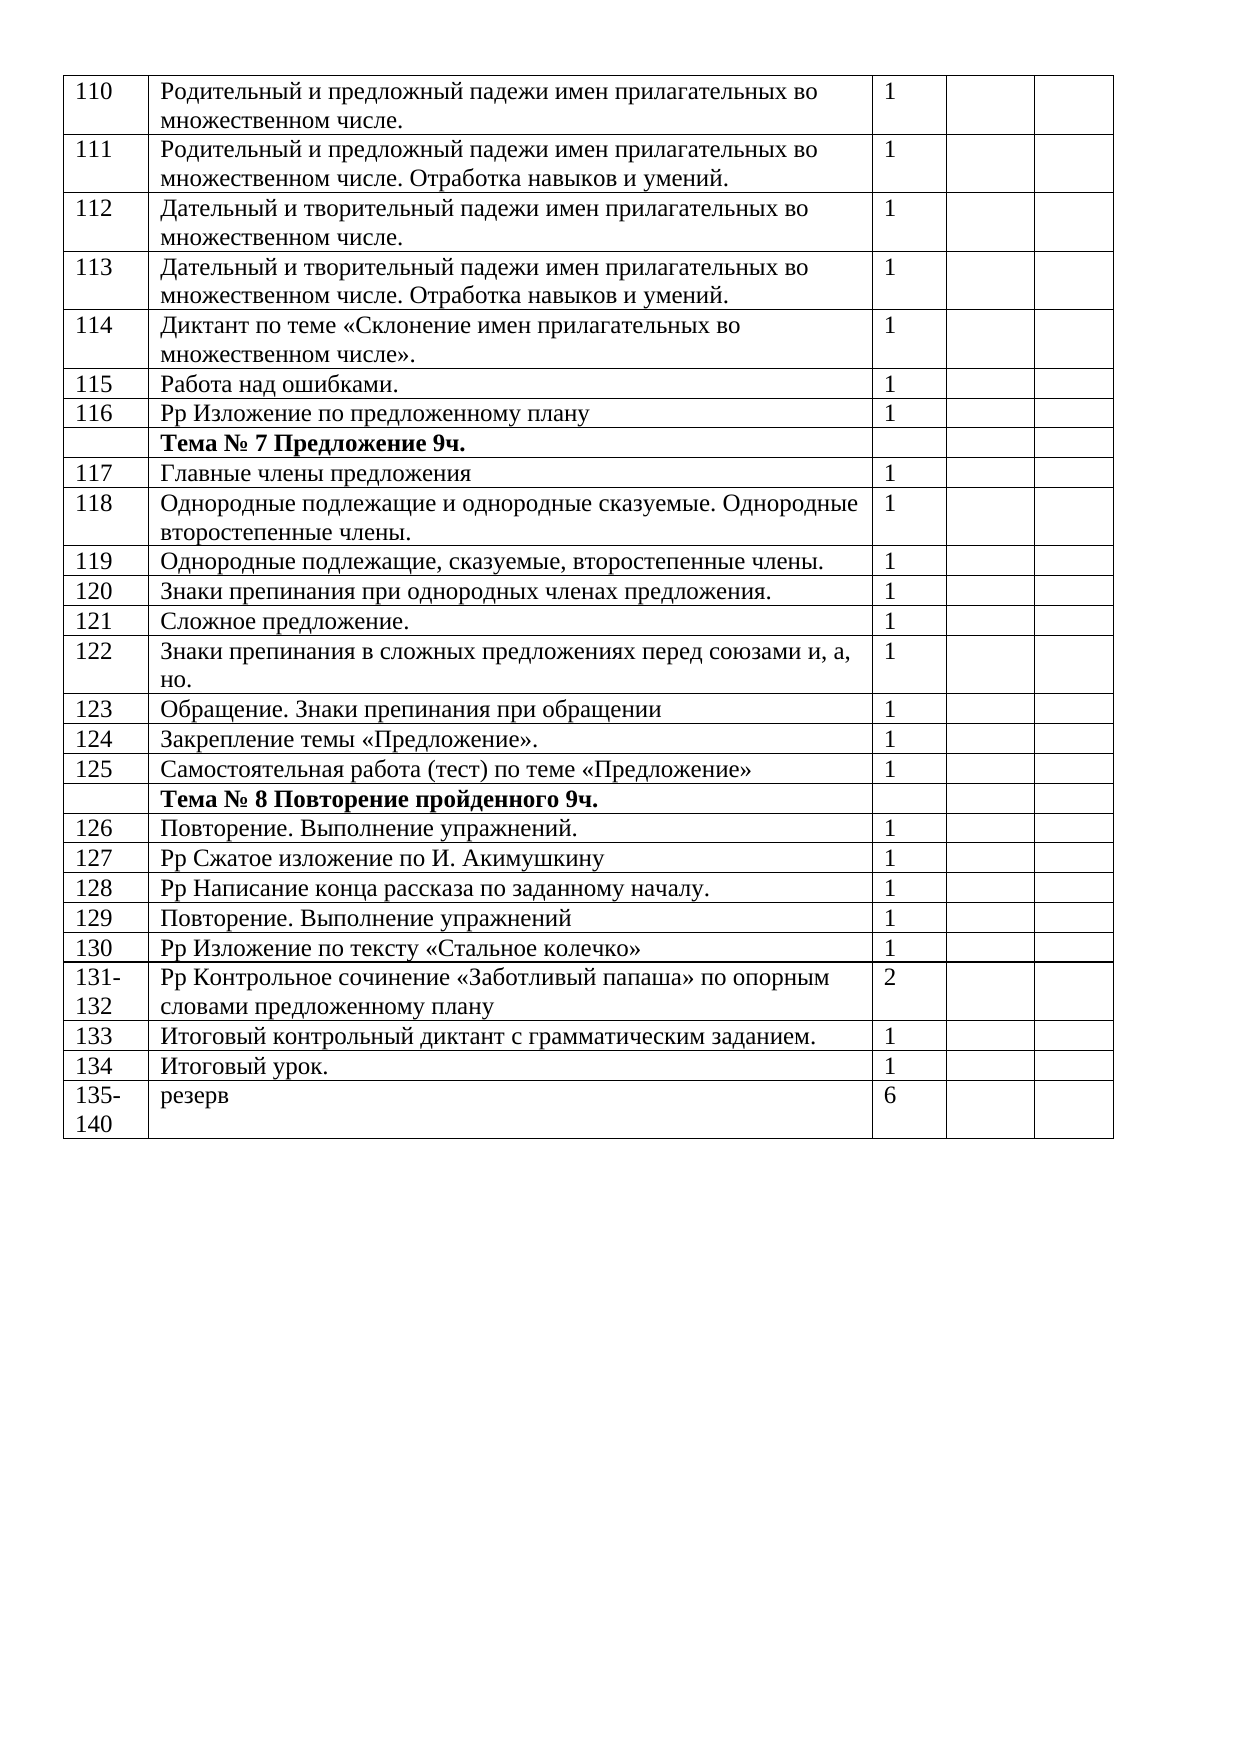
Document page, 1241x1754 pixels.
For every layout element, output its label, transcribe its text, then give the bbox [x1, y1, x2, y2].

table_cell [1035, 963, 1113, 1020]
table_cell Рр Сжатое изложение по И. Акимушкину [149, 843, 872, 872]
table_cell 127 [64, 843, 148, 872]
table_cell Повторение. Выполнение упражнений [149, 903, 872, 932]
table_cell [947, 694, 1034, 723]
table_cell 1 [873, 933, 946, 961]
table_cell Итоговый контрольный диктант с грамматическим заданием. [149, 1021, 872, 1050]
table_cell 1 [873, 76, 946, 133]
table_cell Самостоятельная работа (тест) по теме «Предложение» [149, 754, 872, 783]
table_cell [1035, 488, 1113, 545]
table_cell 2 [873, 963, 946, 1020]
table_cell [873, 428, 946, 457]
table_cell [1035, 636, 1113, 693]
table_cell Тема № 7 Предложение 9ч. [149, 428, 872, 457]
table_cell 1 [873, 873, 946, 902]
table_cell [947, 193, 1034, 251]
table_cell [1035, 310, 1113, 368]
table_cell Рр Контрольное сочинение «Заботливый папаша» по опорным словами предложенному плану [149, 963, 872, 1020]
table_cell 124 [64, 724, 148, 753]
table_cell 130 [64, 933, 148, 961]
table_cell [947, 724, 1034, 753]
table_cell 113 [64, 252, 148, 309]
table_cell [1035, 873, 1113, 902]
table_cell Работа над ошибками. [149, 369, 872, 397]
table_cell 116 [64, 399, 148, 427]
table_cell 123 [64, 694, 148, 723]
table_cell [873, 784, 946, 812]
table_cell Рр Написание конца рассказа по заданному началу. [149, 873, 872, 902]
table_cell [1035, 428, 1113, 457]
table_cell [1035, 546, 1113, 575]
table_cell [947, 903, 1034, 932]
table_cell 6 [873, 1081, 946, 1138]
table_cell [1035, 458, 1113, 487]
table_cell [947, 873, 1034, 902]
table_cell 1 [873, 369, 946, 397]
table_cell 128 [64, 873, 148, 902]
table_cell Родительный и предложный падежи имен прилагательных во множественном числе. Отработка навыков и умений. [149, 135, 872, 192]
table_cell [947, 933, 1034, 961]
table_cell 1 [873, 694, 946, 723]
table_cell Дательный и творительный падежи имен прилагательных во множественном числе. Отработка навыков и умений. [149, 252, 872, 309]
table_cell Главные члены предложения [149, 458, 872, 487]
table_cell Повторение. Выполнение упражнений. [149, 814, 872, 842]
table_cell 1 [873, 754, 946, 783]
table_cell [947, 754, 1034, 783]
table_cell [1035, 1081, 1113, 1138]
table_cell 1 [873, 310, 946, 368]
table_cell 1 [873, 135, 946, 192]
table_cell [1035, 784, 1113, 812]
table_cell [64, 784, 148, 812]
table_cell [947, 1081, 1034, 1138]
table_cell 1 [873, 636, 946, 693]
table_cell 1 [873, 1021, 946, 1050]
table_cell 119 [64, 546, 148, 575]
table_cell [1035, 843, 1113, 872]
table_cell [1035, 576, 1113, 605]
table_cell 1 [873, 1051, 946, 1079]
table_cell Закрепление темы «Предложение». [149, 724, 872, 753]
table_cell [947, 310, 1034, 368]
table_cell Сложное предложение. [149, 606, 872, 635]
table_cell 134 [64, 1051, 148, 1079]
table_cell [1035, 76, 1113, 133]
table_cell [1035, 606, 1113, 635]
table_cell 1 [873, 576, 946, 605]
table_cell [1035, 694, 1113, 723]
table_cell 131-132 [64, 963, 148, 1020]
table_cell [947, 369, 1034, 397]
table_cell [1035, 135, 1113, 192]
table_cell [947, 1021, 1034, 1050]
table_cell [1035, 1021, 1113, 1050]
table_cell 118 [64, 488, 148, 545]
table_cell Однородные подлежащие и однородные сказуемые. Однородные второстепенные члены. [149, 488, 872, 545]
table_cell 115 [64, 369, 148, 397]
table_cell [947, 428, 1034, 457]
table_cell Диктант по теме «Склонение имен прилагательных во множественном числе». [149, 310, 872, 368]
table_cell 1 [873, 399, 946, 427]
table_cell [1035, 724, 1113, 753]
table_cell [1035, 193, 1113, 251]
table_cell [1035, 933, 1113, 961]
table_cell 133 [64, 1021, 148, 1050]
table_cell [1035, 903, 1113, 932]
table_cell 126 [64, 814, 148, 842]
table_cell [1035, 399, 1113, 427]
table_cell Дательный и творительный падежи имен прилагательных во множественном числе. [149, 193, 872, 251]
table_cell Тема № 8 Повторение пройденного 9ч. [149, 784, 872, 812]
table_cell [947, 76, 1034, 133]
table_cell [947, 488, 1034, 545]
table_cell 1 [873, 606, 946, 635]
table_cell [1035, 252, 1113, 309]
table_cell 1 [873, 814, 946, 842]
table_cell [947, 458, 1034, 487]
table_cell 135-140 [64, 1081, 148, 1138]
table_cell Рр Изложение по предложенному плану [149, 399, 872, 427]
table_cell [947, 576, 1034, 605]
table_cell 110 [64, 76, 148, 133]
table_cell [947, 252, 1034, 309]
table_cell [1035, 814, 1113, 842]
table_cell [947, 814, 1034, 842]
table_cell [947, 606, 1034, 635]
table_cell 1 [873, 546, 946, 575]
table_cell [947, 135, 1034, 192]
table_cell Знаки препинания в сложных предложениях перед союзами и, а, но. [149, 636, 872, 693]
table_cell 1 [873, 724, 946, 753]
table_cell [64, 428, 148, 457]
table_cell Обращение. Знаки препинания при обращении [149, 694, 872, 723]
table_cell 1 [873, 458, 946, 487]
table_cell [947, 784, 1034, 812]
table_cell Итоговый урок. [149, 1051, 872, 1079]
table_cell Родительный и предложный падежи имен прилагательных во множественном числе. [149, 76, 872, 133]
table_cell 1 [873, 252, 946, 309]
table_cell [1035, 1051, 1113, 1079]
table_cell 122 [64, 636, 148, 693]
table_cell 111 [64, 135, 148, 192]
table_cell 121 [64, 606, 148, 635]
table_cell 125 [64, 754, 148, 783]
table_cell [947, 399, 1034, 427]
table_cell [1035, 369, 1113, 397]
table_cell 120 [64, 576, 148, 605]
table_cell [947, 843, 1034, 872]
table_cell 114 [64, 310, 148, 368]
table_cell Однородные подлежащие, сказуемые, второстепенные члены. [149, 546, 872, 575]
table_cell Рр Изложение по тексту «Стальное колечко» [149, 933, 872, 961]
table_cell 1 [873, 843, 946, 872]
table_cell [947, 963, 1034, 1020]
table_cell [947, 636, 1034, 693]
table_cell резерв [149, 1081, 872, 1138]
table_cell Знаки препинания при однородных членах предложения. [149, 576, 872, 605]
table_cell 1 [873, 193, 946, 251]
table_cell 117 [64, 458, 148, 487]
table_cell [947, 1051, 1034, 1079]
table_cell 112 [64, 193, 148, 251]
table_cell [947, 546, 1034, 575]
table_cell [1035, 754, 1113, 783]
table_cell 1 [873, 488, 946, 545]
table_cell 1 [873, 903, 946, 932]
table_cell 129 [64, 903, 148, 932]
